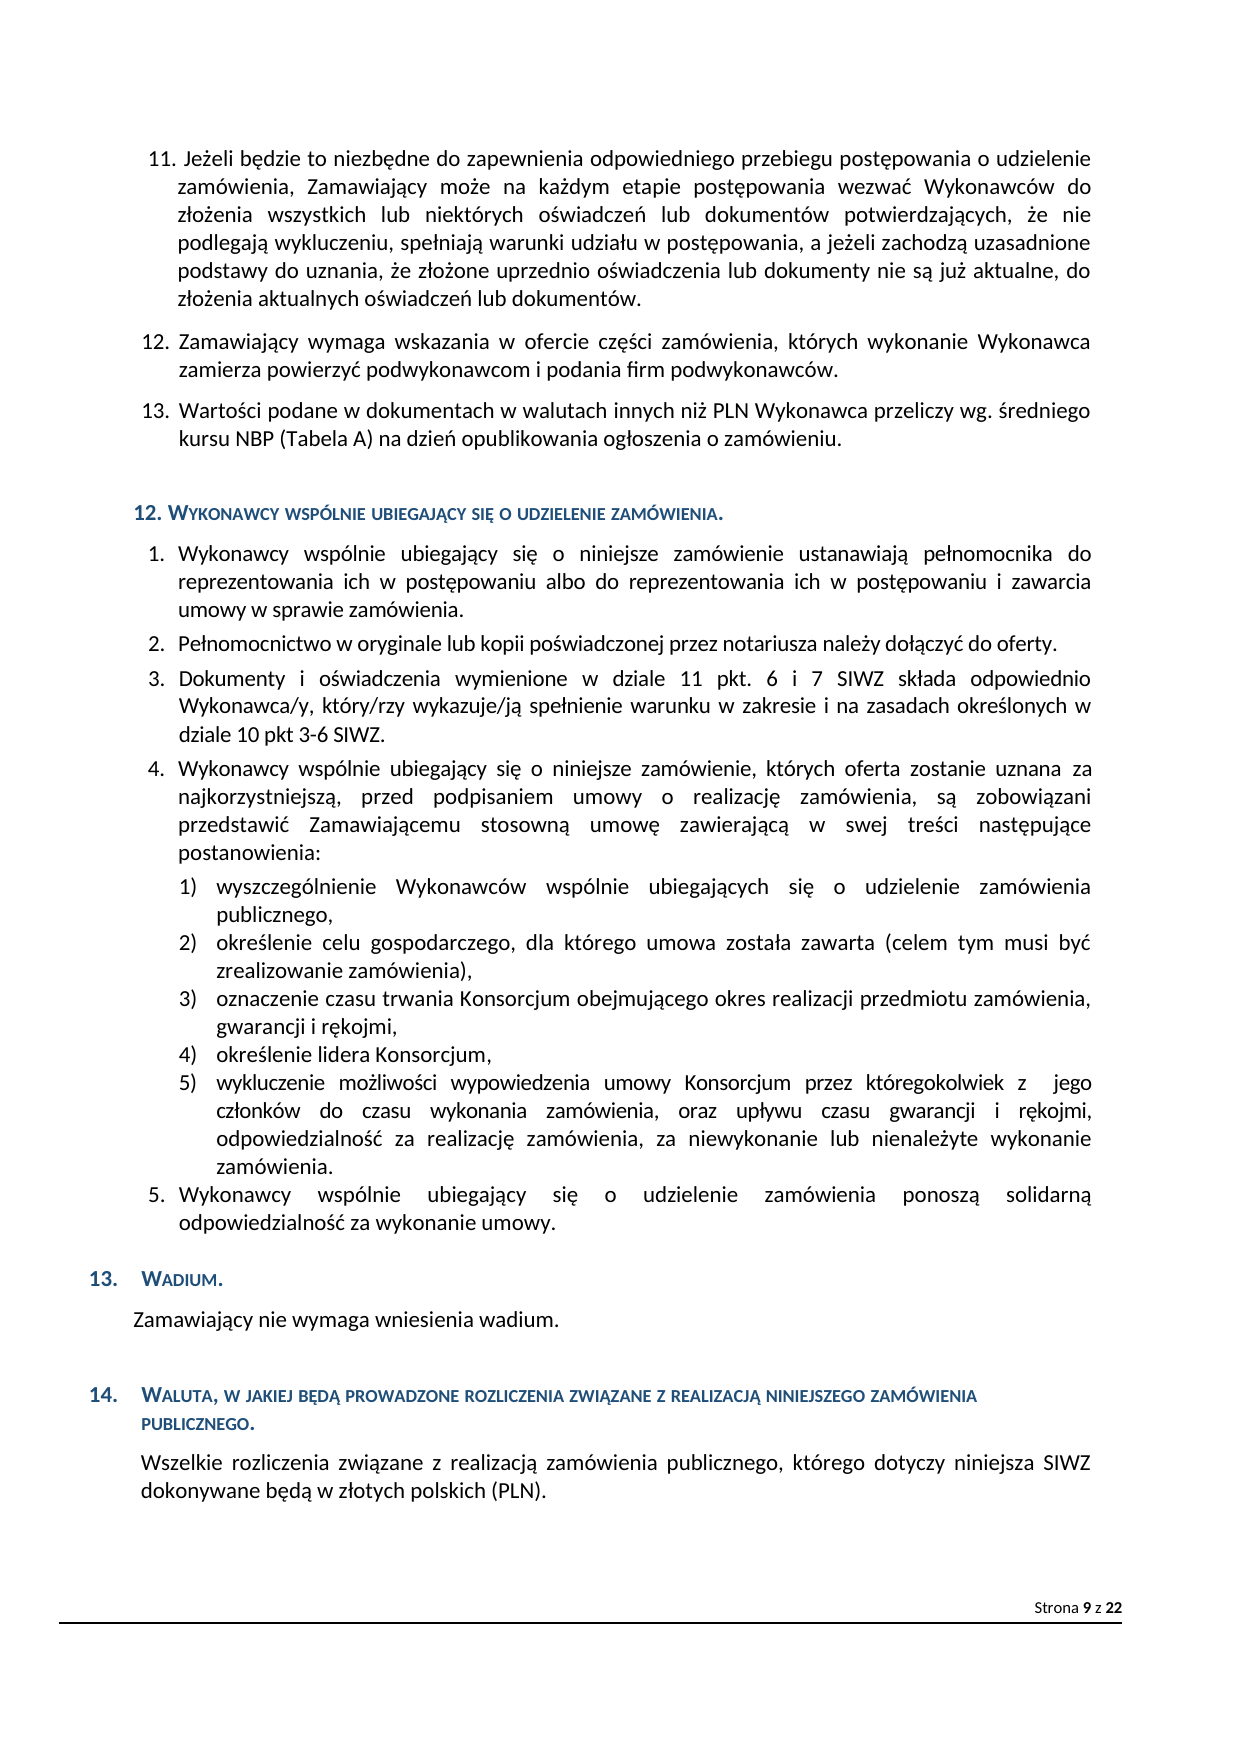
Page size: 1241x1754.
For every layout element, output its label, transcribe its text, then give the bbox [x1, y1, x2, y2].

list Dokumenty i oświadczenia wymienione w dziale 11 pkt. 6 i 7 SIWZ składa odpowiednio Wykonawca/y, który/rzy wykazuje/ją spełnienie warunku w zakresie i na zasadach określonych w dziale 10 pkt 3-6 SIWZ. [148, 664, 1092, 748]
subtitle Wadium. [89, 1264, 1092, 1293]
subtitle Waluta, w jakiej będą prowadzone rozliczenia związane z realizacją niniejszego zamówienia publicznego. [89, 1380, 1092, 1436]
list wykluczenie możliwości wypowiedzenia umowy Konsorcjum przez któregokolwiek z jego członków do czasu wykonania zamówienia, oraz upływu czasu gwarancji i rękojmi, odpowiedzialność za realizację zamówienia, za niewykonanie lub nienależyte wykonanie zamówienia. [178, 1068, 1092, 1181]
list Wykonawcy wspólnie ubiegający się o udzielenie zamówienia ponoszą solidarną odpowiedzialność za wykonanie umowy. [148, 1181, 1092, 1237]
text Zamawiający nie wymaga wniesienia wadium. [133, 1305, 1092, 1333]
list wyszczególnienie Wykonawców wspólnie ubiegających się o udzielenie zamówienia publicznego, [178, 872, 1092, 928]
list Wartości podane w dokumentach w walutach innych niż PLN Wykonawca przeliczy wg. średniego kursu NBP (Tabela A) na dzień opublikowania ogłoszenia o zamówieniu. [141, 396, 1092, 452]
list określenie lidera Konsorcjum, [178, 1040, 1092, 1068]
list Zamawiający wymaga wskazania w ofercie części zamówienia, których wykonanie Wykonawca zamierza powierzyć podwykonawcom i podania firm podwykonawców. [141, 327, 1092, 383]
list Pełnomocnictwo w oryginale lub kopii poświadczonej przez notariusza należy dołączyć do oferty. [148, 629, 1092, 657]
list Jeżeli będzie to niezbędne do zapewnienia odpowiedniego przebiegu postępowania o udzielenie zamówienia, Zamawiający może na każdym etapie postępowania wezwać Wykonawców do złożenia wszystkich lub niektórych oświadczeń lub dokumentów potwierdzających, że nie podlegają wykluczeniu, spełniają warunki udziału w postępowania, a jeżeli zachodzą uzasadnione podstawy do uznania, że złożone uprzednio oświadczenia lub dokumenty nie są już aktualne, do złożenia aktualnych oświadczeń lub dokumentów. [148, 144, 1092, 312]
text Wszelkie rozliczenia związane z realizacją zamówienia publicznego, którego dotyczy niniejsza SIWZ dokonywane będą w złotych polskich (PLN). [141, 1448, 1092, 1504]
list określenie celu gospodarczego, dla którego umowa została zawarta (celem tym musi być zrealizowanie zamówienia), [178, 928, 1092, 984]
list Wykonawcy wspólnie ubiegający się o niniejsze zamówienie ustanawiają pełnomocnika do reprezentowania ich w postępowaniu albo do reprezentowania ich w postępowaniu i zawarcia umowy w sprawie zamówienia. [148, 539, 1092, 623]
subtitle 12. Wykonawcy wspólnie ubiegający się o udzielenie zamówienia. [133, 498, 1092, 527]
list oznaczenie czasu trwania Konsorcjum obejmującego okres realizacji przedmiotu zamówienia, gwarancji i rękojmi, [178, 984, 1092, 1040]
list Wykonawcy wspólnie ubiegający się o niniejsze zamówienie, których oferta zostanie uznana za najkorzystniejszą, przed podpisaniem umowy o realizację zamówienia, są zobowiązani przedstawić Zamawiającemu stosowną umowę zawierającą w swej treści następujące postanowienia: [148, 754, 1092, 866]
